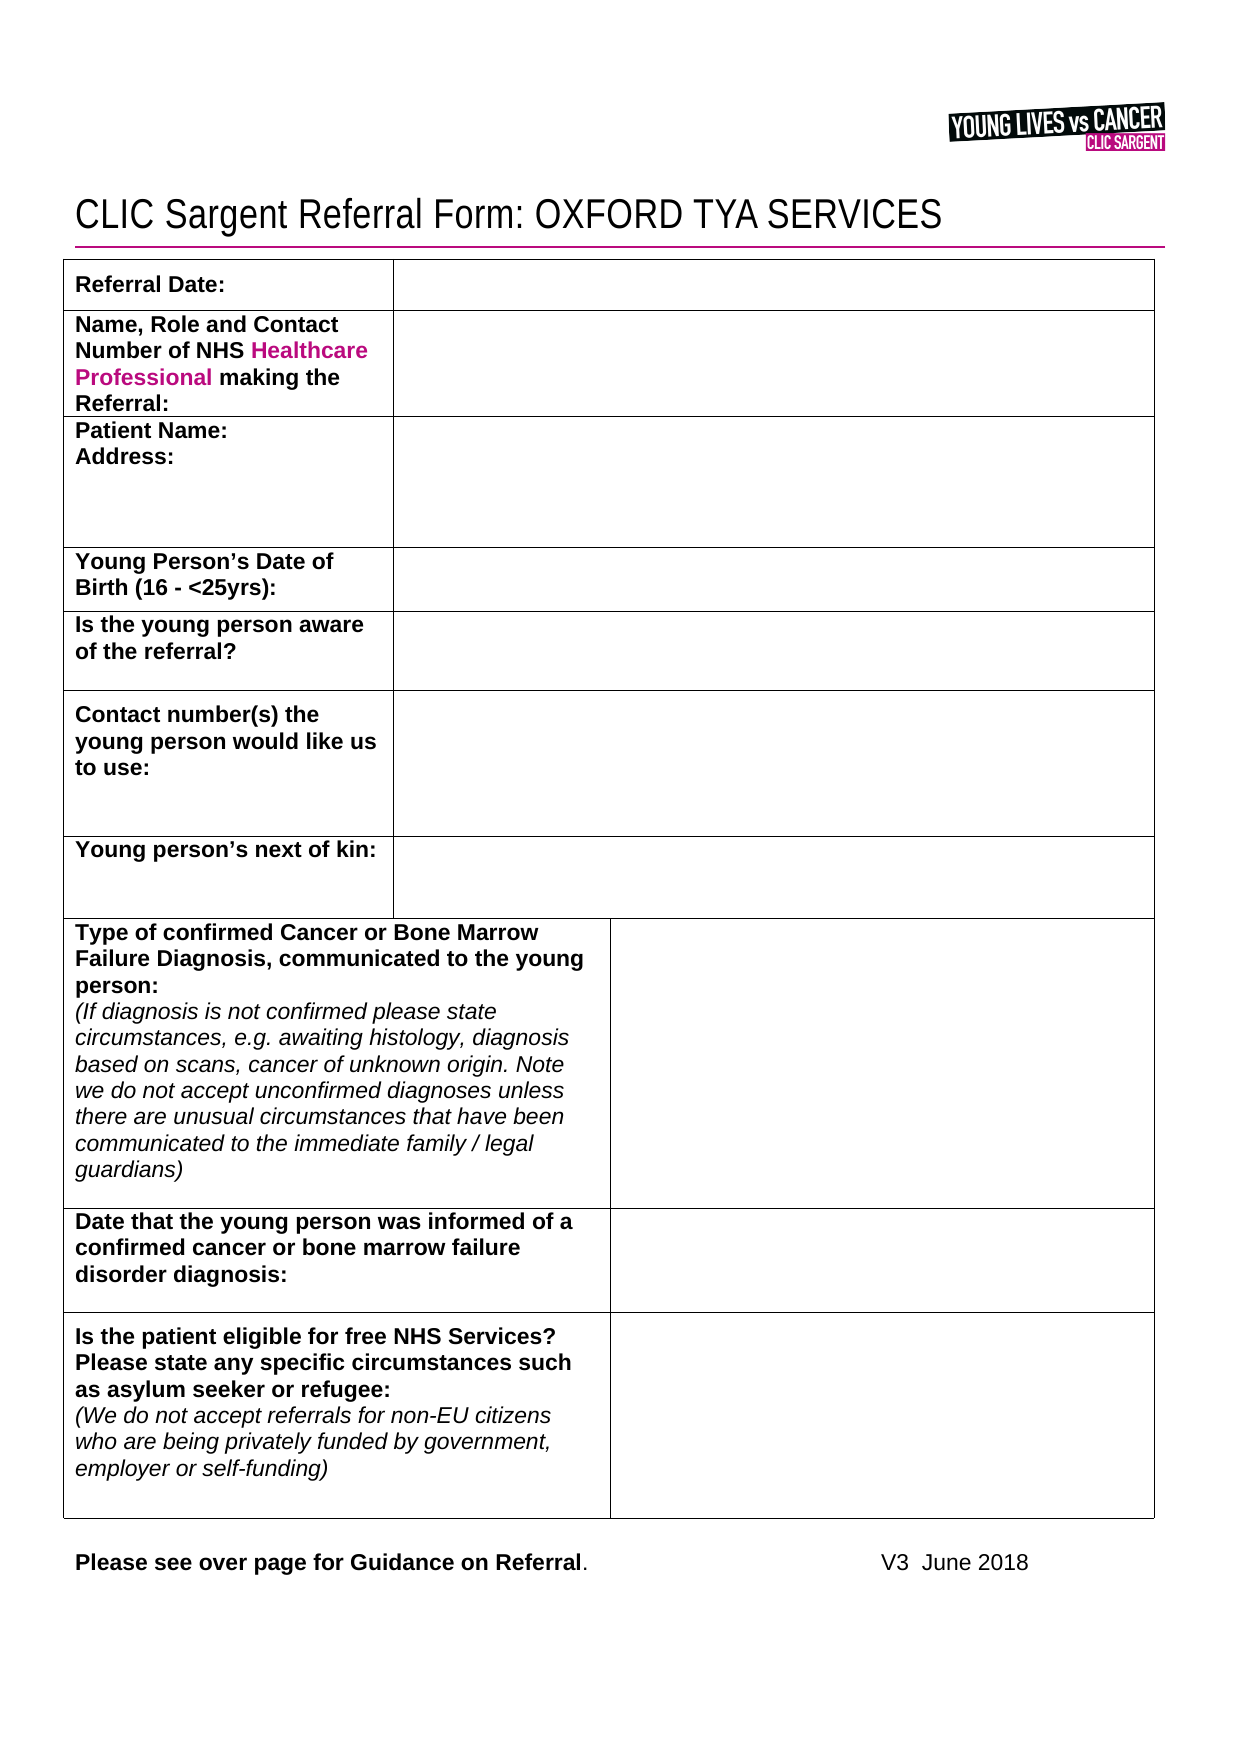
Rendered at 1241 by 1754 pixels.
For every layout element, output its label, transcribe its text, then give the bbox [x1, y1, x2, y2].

table_cell [611, 919, 1154, 1207]
table_cell Type of confirmed Cancer or Bone Marrow Failure Diagnosis, communicated to the young person: (If diagnosis is not confirmed please state circumstances, e.g. awaiting histology, diagnosis based on scans, cancer of unknown origin. Note we do not accept unconfirmed diagnoses unless there are unusual circumstances that have been communicated to the immediate family / legal guardians) [64, 919, 610, 1207]
table_header Referral Date: [64, 260, 393, 310]
table_cell Name, Role and Contact Number of NHS Healthcare Professional making the Referral: [64, 311, 393, 416]
title CLIC Sargent Referral Form: OXFORD TYA SERVICES [75, 190, 1165, 246]
table_cell Young Person’s Date of Birth (16 - <25yrs): [64, 548, 393, 611]
picture [948, 102, 1166, 151]
table_cell [394, 417, 1154, 547]
table_cell [611, 1209, 1154, 1312]
table_cell [394, 612, 1154, 690]
table_cell [394, 837, 1154, 918]
table_cell Young person’s next of kin: [64, 837, 393, 918]
table_cell [394, 311, 1154, 416]
table_cell Contact number(s) the young person would like us to use: [64, 691, 393, 836]
table_cell [394, 691, 1154, 836]
table_cell Date that the young person was informed of a confirmed cancer or bone marrow failure disorder diagnosis: [64, 1209, 610, 1312]
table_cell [64, 1313, 610, 1518]
table_cell [611, 1313, 1154, 1518]
table_header [394, 260, 1154, 310]
table_cell Is the young person aware of the referral? [64, 612, 393, 690]
table_cell [394, 548, 1154, 611]
table_cell Patient Name: Address: [64, 417, 393, 547]
